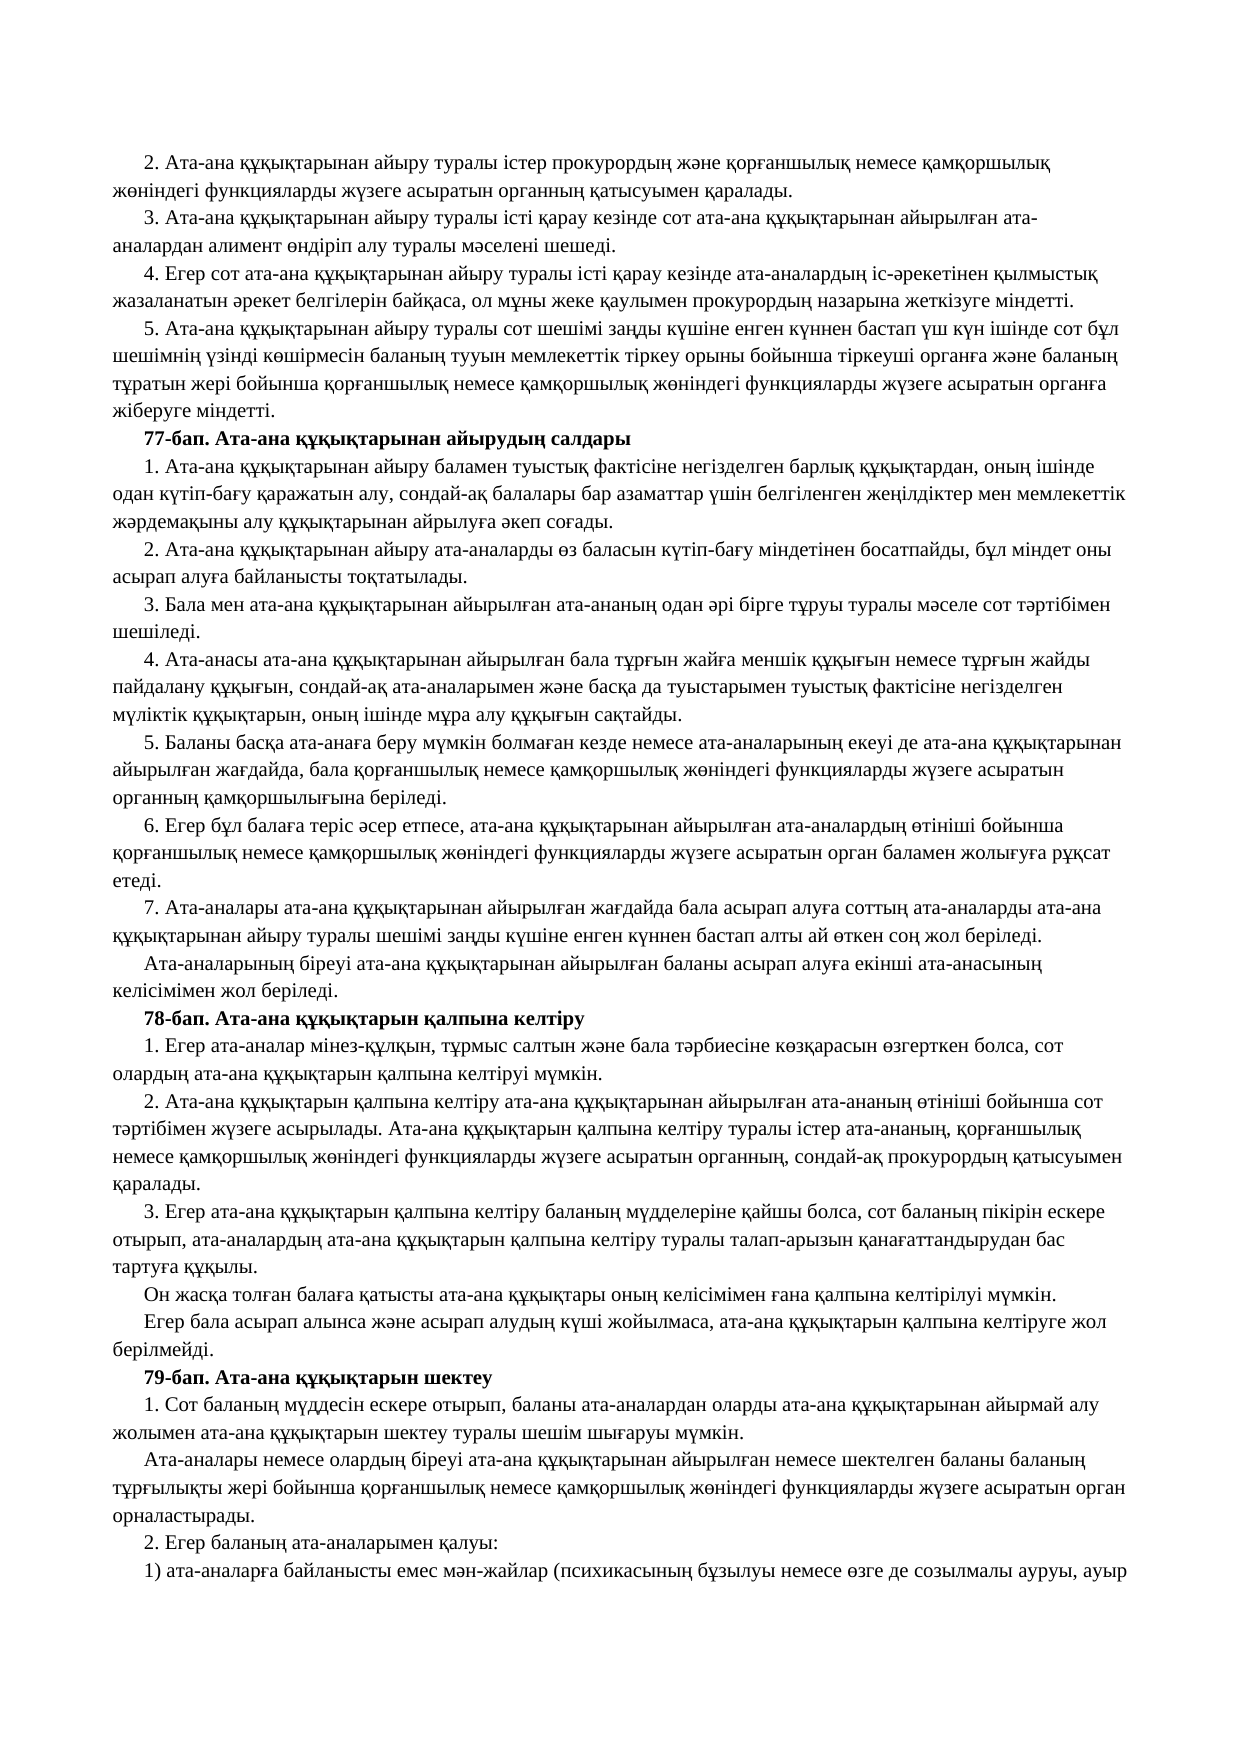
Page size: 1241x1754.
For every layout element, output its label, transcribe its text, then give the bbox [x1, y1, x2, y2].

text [112, 1392, 1128, 1582]
text 78-бап. Ата-ана құқықтарын қалпына келтіру [112, 1006, 1128, 1030]
text 1. Егер ата-аналар мiнез-құлқын, тұрмыс салтын және бала тәрбиесіне көзқарасын өзгерткен болса, сот олардың ата-ана құқықтарын қалпына келтiруi мүмкiн. 2. Ата-ана құқықтарын қалпына келтiру ата-ана құқықтарынан айырылған ата-ананың өтініші бойынша сот тәртiбiмен жүзеге асырылады. Ата-ана құқықтарын қалпына келтiру туралы iстер ата-ананың, қорғаншылық немесе қамқоршылық жөніндегі функцияларды жүзеге асыратын органның, сондай-ақ прокурордың қатысуымен қаралады. 3. Егер ата-ана құқықтарын қалпына келтiру баланың мүдделерiне қайшы болса, сот баланың пiкiрiн ескере отырып, ата-аналардың ата-ана құқықтарын қалпына келтiру туралы талап-арызын қанағаттандырудан бас тартуға құқылы. Он жасқа толған балаға қатысты ата-ана құқықтары оның келiсiмiмен ғана қалпына келтiрілуі мүмкiн. Егер бала асырап алынса және асырап алудың күшi жойылмаса, ата-ана құқықтарын қалпына келтiруге жол берiлмейдi. [112, 1033, 1128, 1361]
text 1. Ата-ана құқықтарынан айыру баламен туыстық фактiсiне негiзделген барлық құқықтардан, оның iшiнде одан күтіп-бағу қаражатын алу, сондай-ақ балалары бар азаматтар үшiн белгiленген жеңiлдiктер мен мемлекеттiк жәрдемақыны алу құқықтарынан айрылуға әкеп соғады. 2. Ата-ана құқықтарынан айыру ата-аналарды өз баласын күтіп-бағу мiндетiнен босатпайды, бұл міндет оны асырап алуға байланысты тоқтатылады. 3. Бала мен ата-ана құқықтарынан айырылған ата-ананың одан әрi бiрге тұруы туралы мәселе сот тәртiбiмен шешiледi. 4. Ата-анасы ата-ана құқықтарынан айырылған бала тұрғын жайға меншiк құқығын немесе тұрғын жайды пайдалану құқығын, сондай-ақ ата-аналарымен және басқа да туыстарымен туыстық фактiсiне негiзделген мүлiктiк құқықтарын, оның iшiнде мұра алу құқығын сақтайды. 5. Баланы басқа ата-анаға беру мүмкiн болмаған кезде немесе ата-аналарының екеуi де ата-ана құқықтарынан айырылған жағдайда, бала қорғаншылық немесе қамқоршылық жөніндегі функцияларды жүзеге асыратын органның қамқоршылығына берiледi. 6. Егер бұл балаға теріс әсер етпесе, ата-ана құқықтарынан айырылған ата-аналардың өтініші бойынша қорғаншылық немесе қамқоршылық жөніндегі функцияларды жүзеге асыратын орган баламен жолығуға рұқсат етеді. 7. Ата-аналары ата-ана құқықтарынан айырылған жағдайда бала асырап алуға соттың ата-аналарды ата-ана құқықтарынан айыру туралы шешімі заңды күшіне енген күннен бастап алты ай өткен соң жол берiледi. Ата-аналарының біреуі ата-ана құқықтарынан айырылған баланы асырап алуға екінші ата-анасының келісімімен жол беріледі. [112, 454, 1128, 1002]
text 77-бап. Ата-ана құқықтарынан айырудың салдары [112, 426, 1128, 450]
text 79-бап. Ата-ана құқықтарын шектеу [112, 1364, 1128, 1389]
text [112, 150, 1128, 422]
